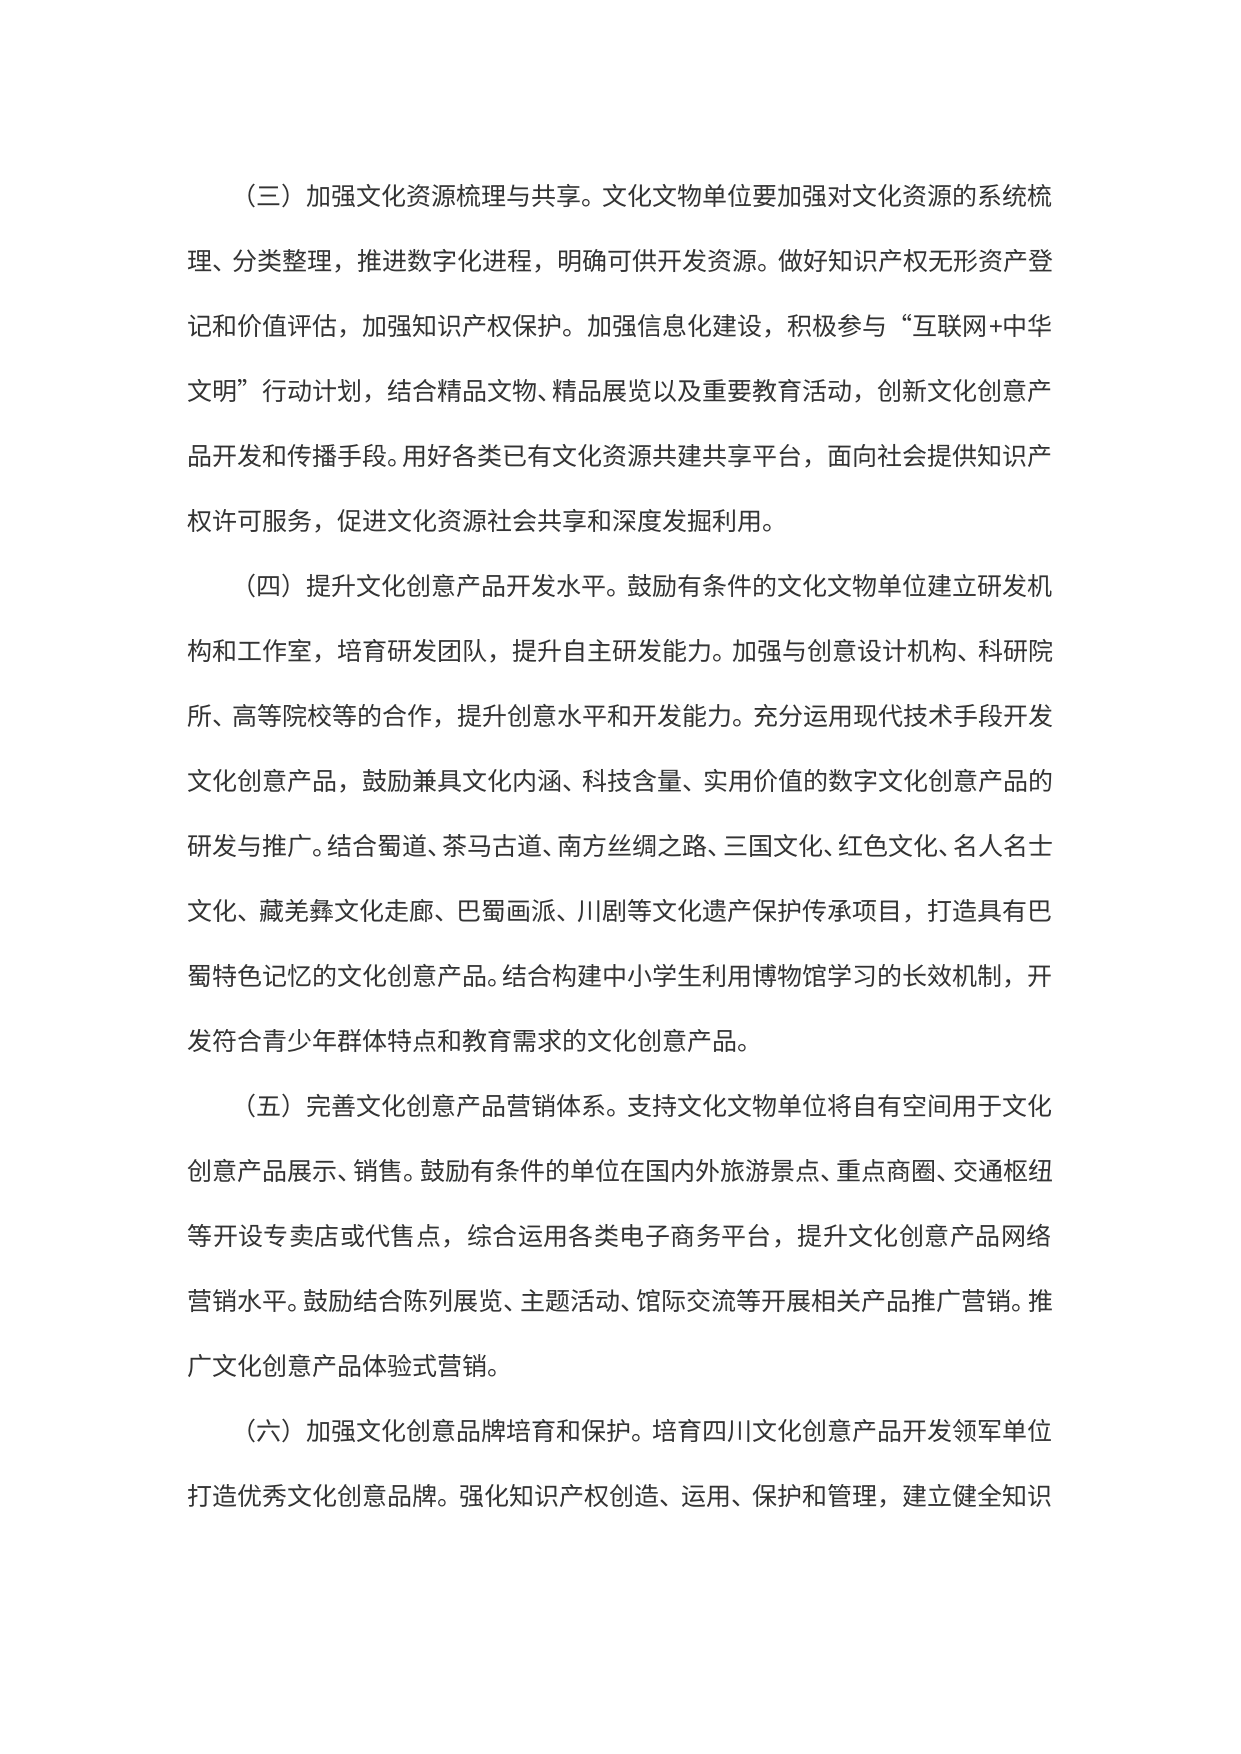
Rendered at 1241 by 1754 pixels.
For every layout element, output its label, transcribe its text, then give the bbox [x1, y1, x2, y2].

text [187, 1397, 1053, 1527]
text （三）加强文化资源梳理与共享。文化文物单位要加强对文化资源的系统梳理、分类整理，推进数字化进程，明确可供开发资源。做好知识产权无形资产登记和价值评估，加强知识产权保护。加强信息化建设，积极参与“互联网+中华文明”行动计划，结合精品文物、精品展览以及重要教育活动，创新文化创意产品开发和传播手段。用好各类已有文化资源共建共享平台，面向社会提供知识产权许可服务，促进文化资源社会共享和深度发掘利用。 [187, 162, 1053, 552]
text （五）完善文化创意产品营销体系。支持文化文物单位将自有空间用于文化创意产品展示、销售。鼓励有条件的单位在国内外旅游景点、重点商圈、交通枢纽等开设专卖店或代售点，综合运用各类电子商务平台，提升文化创意产品网络营销水平。鼓励结合陈列展览、主题活动、馆际交流等开展相关产品推广营销。推广文化创意产品体验式营销。 [187, 1072, 1053, 1397]
text （四）提升文化创意产品开发水平。鼓励有条件的文化文物单位建立研发机构和工作室，培育研发团队，提升自主研发能力。加强与创意设计机构、科研院所、高等院校等的合作，提升创意水平和开发能力。充分运用现代技术手段开发文化创意产品，鼓励兼具文化内涵、科技含量、实用价值的数字文化创意产品的研发与推广。结合蜀道、茶马古道、南方丝绸之路、三国文化、红色文化、名人名士文化、藏羌彝文化走廊、巴蜀画派、川剧等文化遗产保护传承项目，打造具有巴蜀特色记忆的文化创意产品。结合构建中小学生利用博物馆学习的长效机制，开发符合青少年群体特点和教育需求的文化创意产品。 [187, 552, 1053, 1072]
